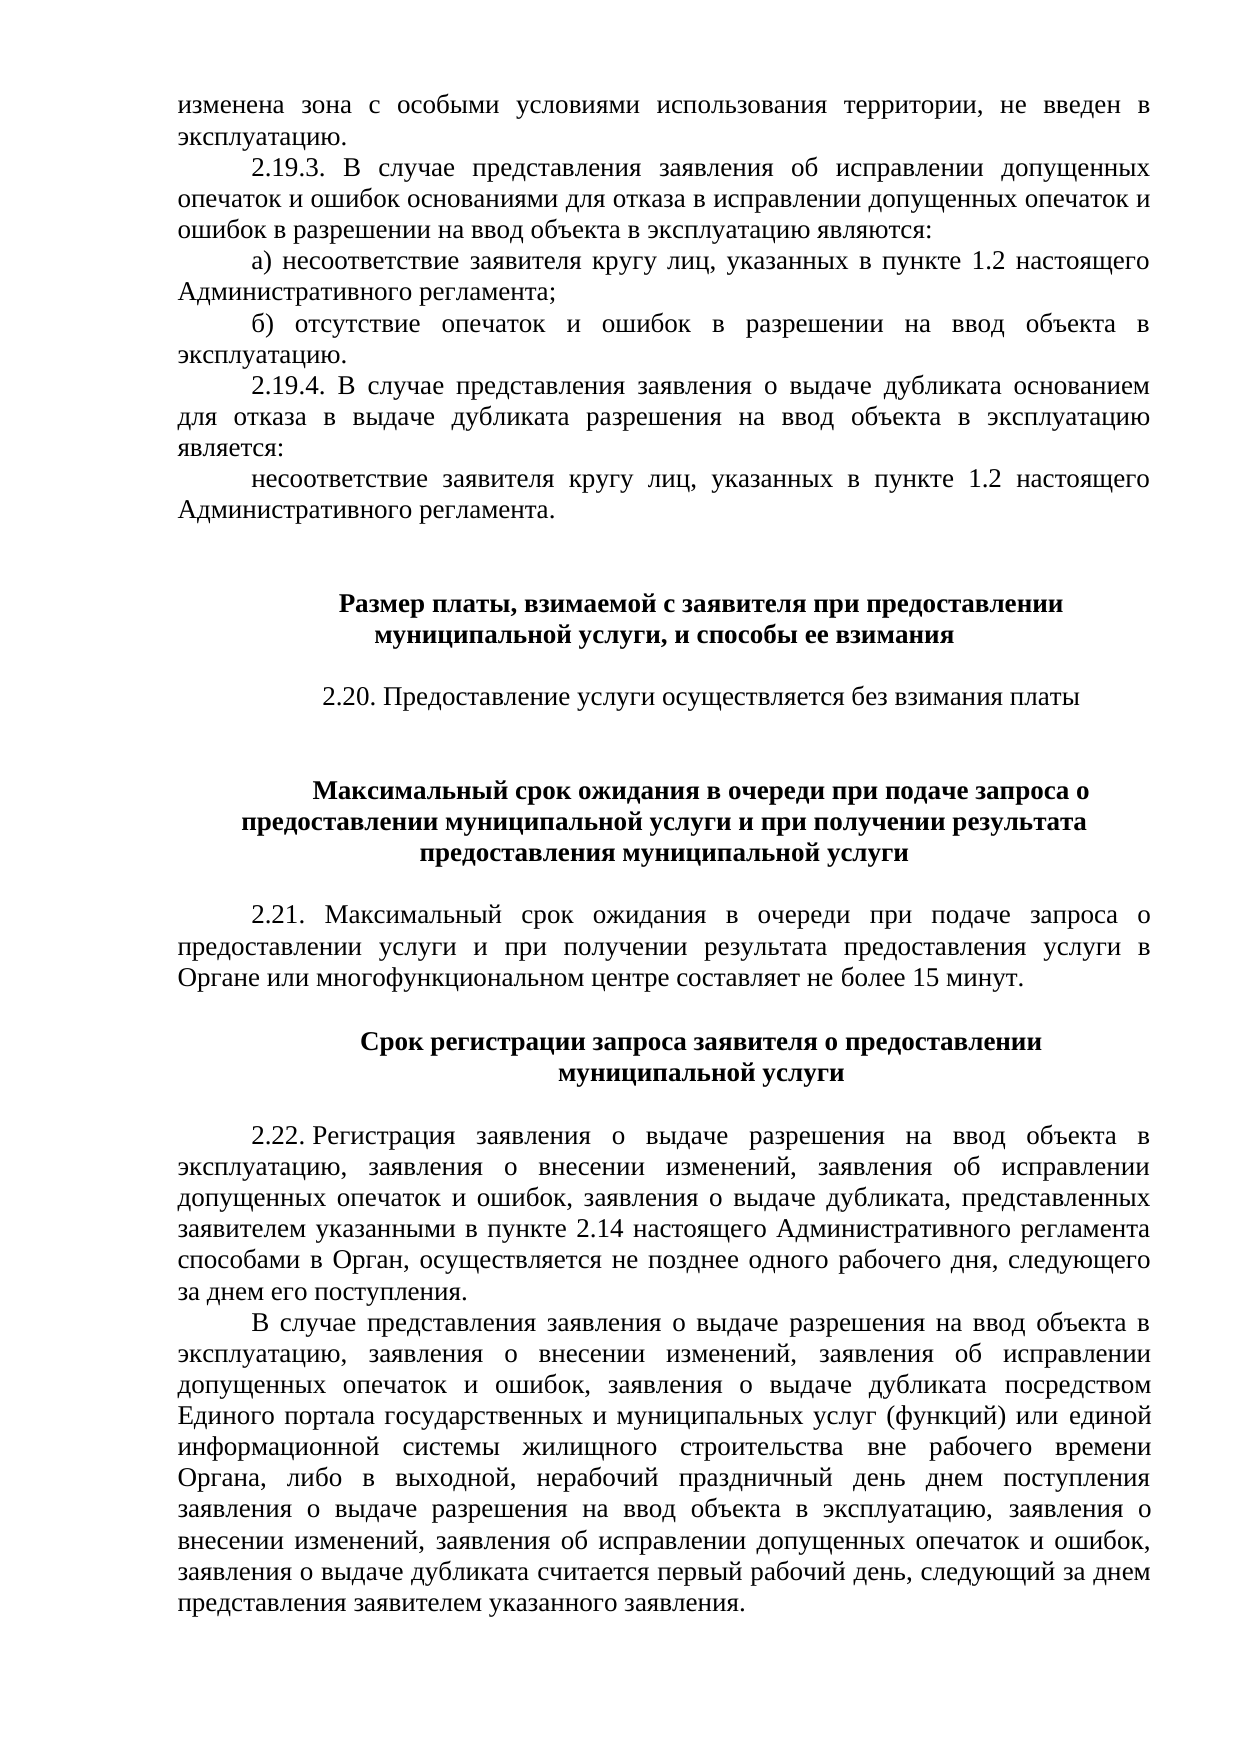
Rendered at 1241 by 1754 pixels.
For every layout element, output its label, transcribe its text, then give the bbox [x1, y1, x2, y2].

text 2.19.4. В случае представления заявления о выдаче дубликата основанием для отказа в выдаче дубликата разрешения на ввод объекта в эксплуатацию является: [177, 369, 1152, 462]
text 2.21. Максимальный срок ожидания в очереди при подаче запроса о предоставлении услуги и при получении результата предоставления услуги в Органе или многофункциональном центре составляет не более 15 минут. [177, 898, 1152, 992]
text а) несоответствие заявителя кругу лиц, указанных в пункте 1.2 настоящего Административного регламента; [177, 244, 1152, 307]
text муниципальной услуги [177, 1057, 1152, 1088]
text Срок регистрации запроса заявителя о предоставлении [177, 1025, 1152, 1057]
text Размер платы, взимаемой с заявителя при предоставлении муниципальной услуги, и способы ее взимания [177, 587, 1152, 649]
text Максимальный срок ожидания в очереди при подаче запроса о предоставлении муниципальной услуги и при получении результата предоставления муниципальной услуги [177, 774, 1152, 867]
text несоответствие заявителя кругу лиц, указанных в пункте 1.2 настоящего Административного регламента. [177, 462, 1152, 525]
text 2.20. Предоставление услуги осуществляется без взимания платы [177, 680, 1152, 712]
text В случае представления заявления о выдаче разрешения на ввод объекта в эксплуатацию, заявления о внесении изменений, заявления об исправлении допущенных опечаток и ошибок, заявления о выдаче дубликата посредством Единого портала государственных и муниципальных услуг (функций) или единой информационной системы жилищного строительства вне рабочего времени Органа, либо в выходной, нерабочий праздничный день днем поступления заявления о выдаче разрешения на ввод объекта в эксплуатацию, заявления о внесении изменений, заявления об исправлении допущенных опечаток и ошибок, заявления о выдаче дубликата считается первый рабочий день, следующий за днем представления заявителем указанного заявления. [177, 1306, 1152, 1617]
text б) отсутствие опечаток и ошибок в разрешении на ввод объекта в эксплуатацию. [177, 307, 1152, 369]
text 2.19.3. В случае представления заявления об исправлении допущенных опечаток и ошибок основаниями для отказа в исправлении допущенных опечаток и ошибок в разрешении на ввод объекта в эксплуатацию являются: [177, 151, 1152, 244]
text 2.22. Регистрация заявления о выдаче разрешения на ввод объекта в эксплуатацию, заявления о внесении изменений, заявления об исправлении допущенных опечаток и ошибок, заявления о выдаче дубликата, представленных заявителем указанными в пункте 2.14 настоящего Административного регламента способами в Орган, осуществляется не позднее одного рабочего дня, следующего за днем его поступления. [177, 1119, 1152, 1306]
